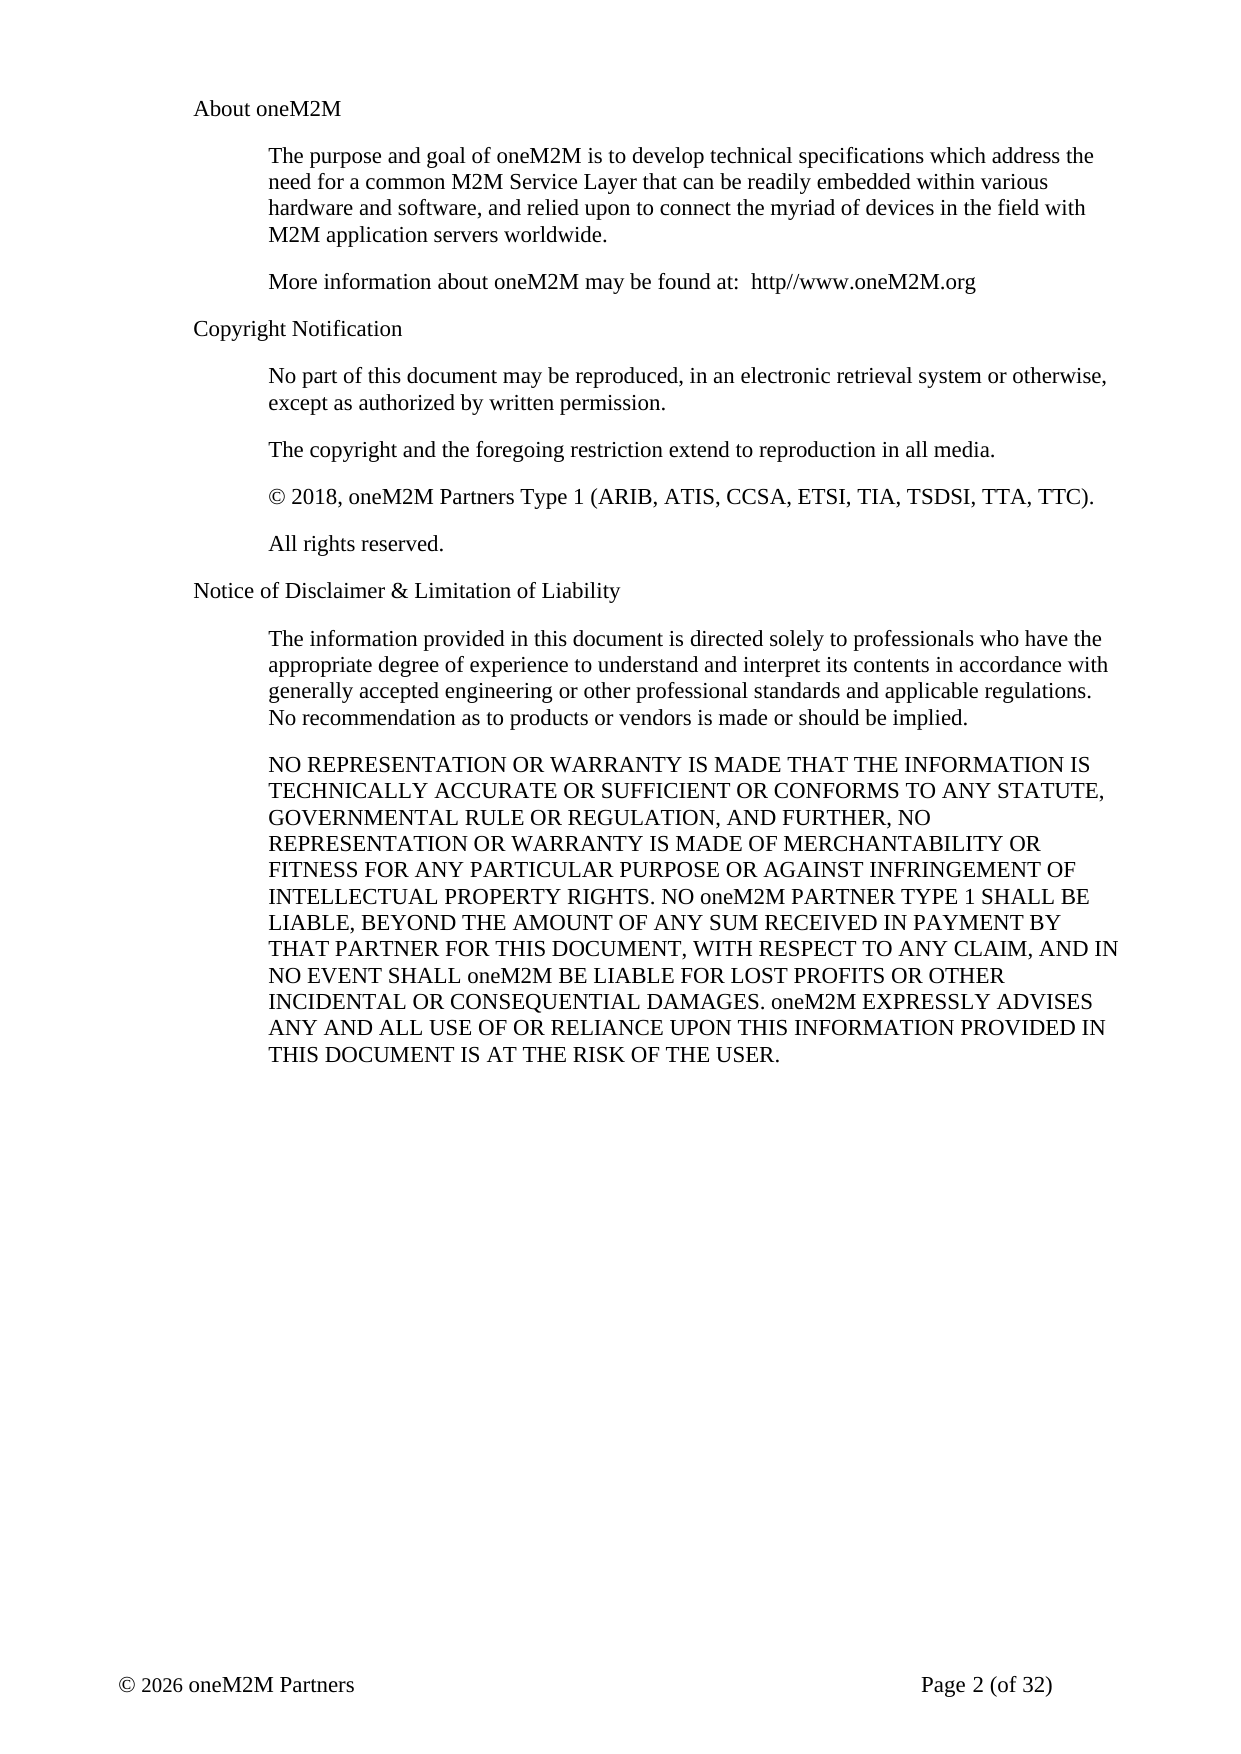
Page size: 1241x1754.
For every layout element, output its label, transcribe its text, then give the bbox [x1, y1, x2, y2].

text NO REPRESENTATION OR WARRANTY IS MADE THAT THE INFORMATION IS TECHNICALLY ACCURATE OR SUFFICIENT OR CONFORMS TO ANY STATUTE, GOVERNMENTAL RULE OR REGULATION, AND FURTHER, NO REPRESENTATION OR WARRANTY IS MADE OF MERCHANTABILITY OR FITNESS FOR ANY PARTICULAR PURPOSE OR AGAINST INFRINGEMENT OF INTELLECTUAL PROPERTY RIGHTS. NO oneM2M PARTNER TYPE 1 SHALL BE LIABLE, BEYOND THE AMOUNT OF ANY SUM RECEIVED IN PAYMENT BY THAT PARTNER FOR THIS DOCUMENT, WITH RESPECT TO ANY CLAIM, AND IN NO EVENT SHALL oneM2M BE LIABLE FOR LOST PROFITS OR OTHER INCIDENTAL OR CONSEQUENTIAL DAMAGES. oneM2M EXPRESSLY ADVISES ANY AND ALL USE OF OR RELIANCE UPON THIS INFORMATION PROVIDED IN THIS DOCUMENT IS AT THE RISK OF THE USER. [268, 751, 1122, 1067]
text More information about oneM2M may be found at: http//www.oneM2M.org [268, 268, 1122, 294]
text The copyright and the foregoing restriction extend to reproduction in all media. [268, 436, 1122, 462]
text Copyright Notification [193, 315, 1122, 342]
text No part of this document may be reproduced, in an electronic retrieval system or otherwise, except as authorized by written permission. [268, 362, 1122, 415]
text Notice of Disclaimer & Limitation of Liability [193, 577, 1122, 604]
text All rights reserved. [268, 530, 1122, 557]
text The purpose and goal of oneM2M is to develop technical specifications which address the need for a common M2M Service Layer that can be readily embedded within various hardware and software, and relied upon to connect the myriad of devices in the field with M2M application servers worldwide. [268, 142, 1122, 247]
text About oneM2M [193, 94, 1122, 121]
text The information provided in this document is directed solely to professionals who have the appropriate degree of experience to understand and interpret its contents in accordance with generally accepted engineering or other professional standards and applicable regulations. No recommendation as to products or vendors is made or should be implied. [268, 625, 1122, 730]
text © 2018, oneM2M Partners Type 1 (ARIB, ATIS, CCSA, ETSI, TIA, TSDSI, TTA, TTC). [268, 483, 1122, 509]
